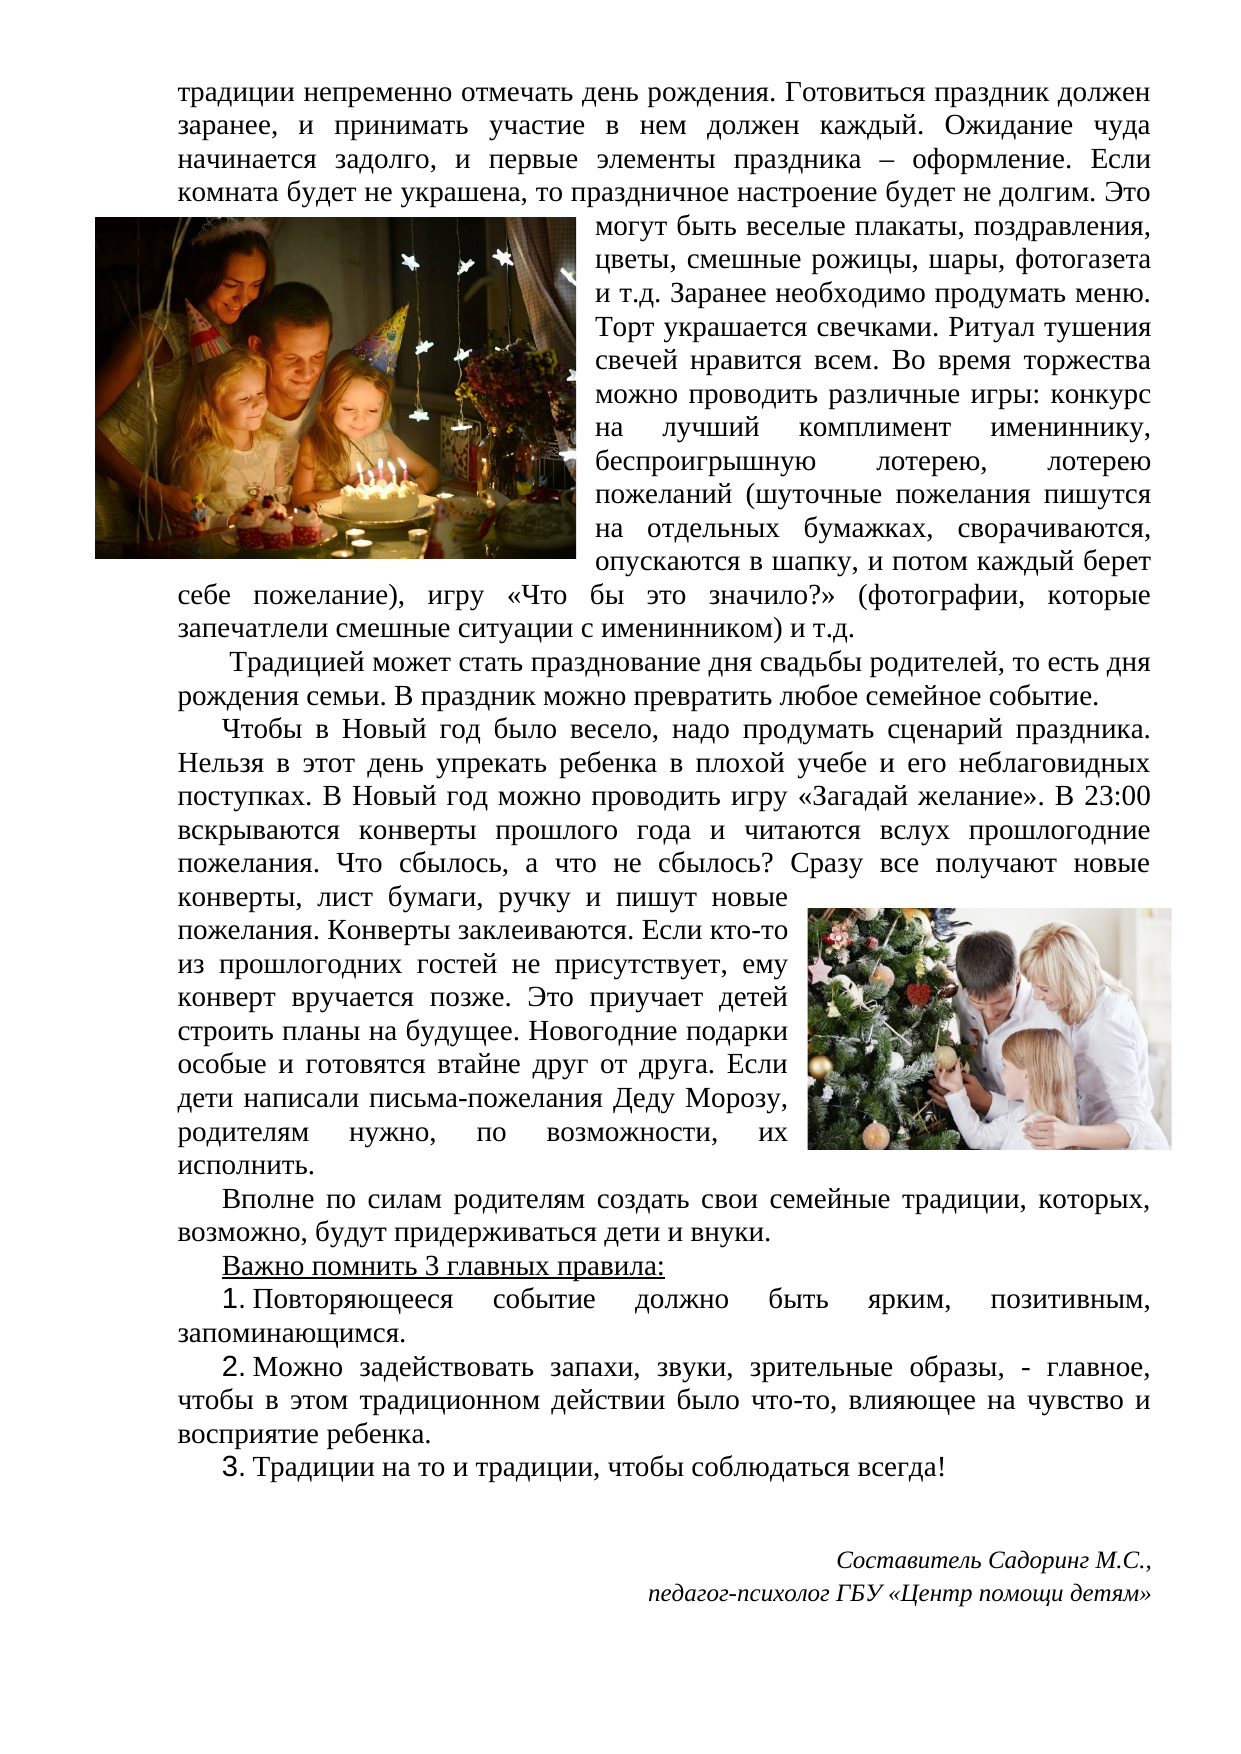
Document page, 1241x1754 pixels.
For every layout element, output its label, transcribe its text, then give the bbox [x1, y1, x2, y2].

text Чтобы в Новый год было весело, надо продумать сценарий праздника. Нельзя в этот день упрекать ребенка в плохой учебе и его неблаговидных поступках. В Новый год можно проводить игру «Загадай желание». В 23:00 вскрываются конверты прошлого года и читаются вслух прошлогодние пожелания. Что сбылось, а что не сбылось? Сразу все получают новые конверты, лист бумаги, ручку и пишут новые пожелания. Конверты заклеиваются. Если кто-то из прошлогодних гостей не присутствует, ему конверт вручается позже. Это приучает детей строить планы на будущее. Новогодние подарки особые и готовятся втайне друг от друга. Если дети написали письма-пожелания Деду Морозу, родителям нужно, по возможности, их исполнить. [177, 711, 1152, 1181]
picture [806, 908, 1172, 1149]
list Можно задействовать запахи, звуки, зрительные образы, - главное, чтобы в этом традиционном действии было что-то, влияющее на чувство и восприятие ребенка. [177, 1348, 1152, 1449]
text Составитель Садоринг М.С., [177, 1545, 1152, 1573]
picture [95, 217, 576, 559]
text педагог-психолог ГБУ «Центр помощи детям» [177, 1578, 1152, 1606]
text Важно помнить 3 главных правила: [177, 1248, 1152, 1281]
list Повторяющееся событие должно быть ярким, позитивным, запоминающимся. [177, 1281, 1152, 1348]
list Традиции на то и традиции, чтобы соблюдаться всегда! [177, 1449, 1152, 1483]
text Вполне по силам родителям создать свои семейные традиции, которых, возможно, будут придерживаться дети и внуки. [177, 1181, 1152, 1248]
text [177, 74, 1152, 644]
text Традицией может стать празднование дня свадьбы родителей, то есть дня рождения семьи. В праздник можно превратить любое семейное событие. [177, 644, 1152, 711]
